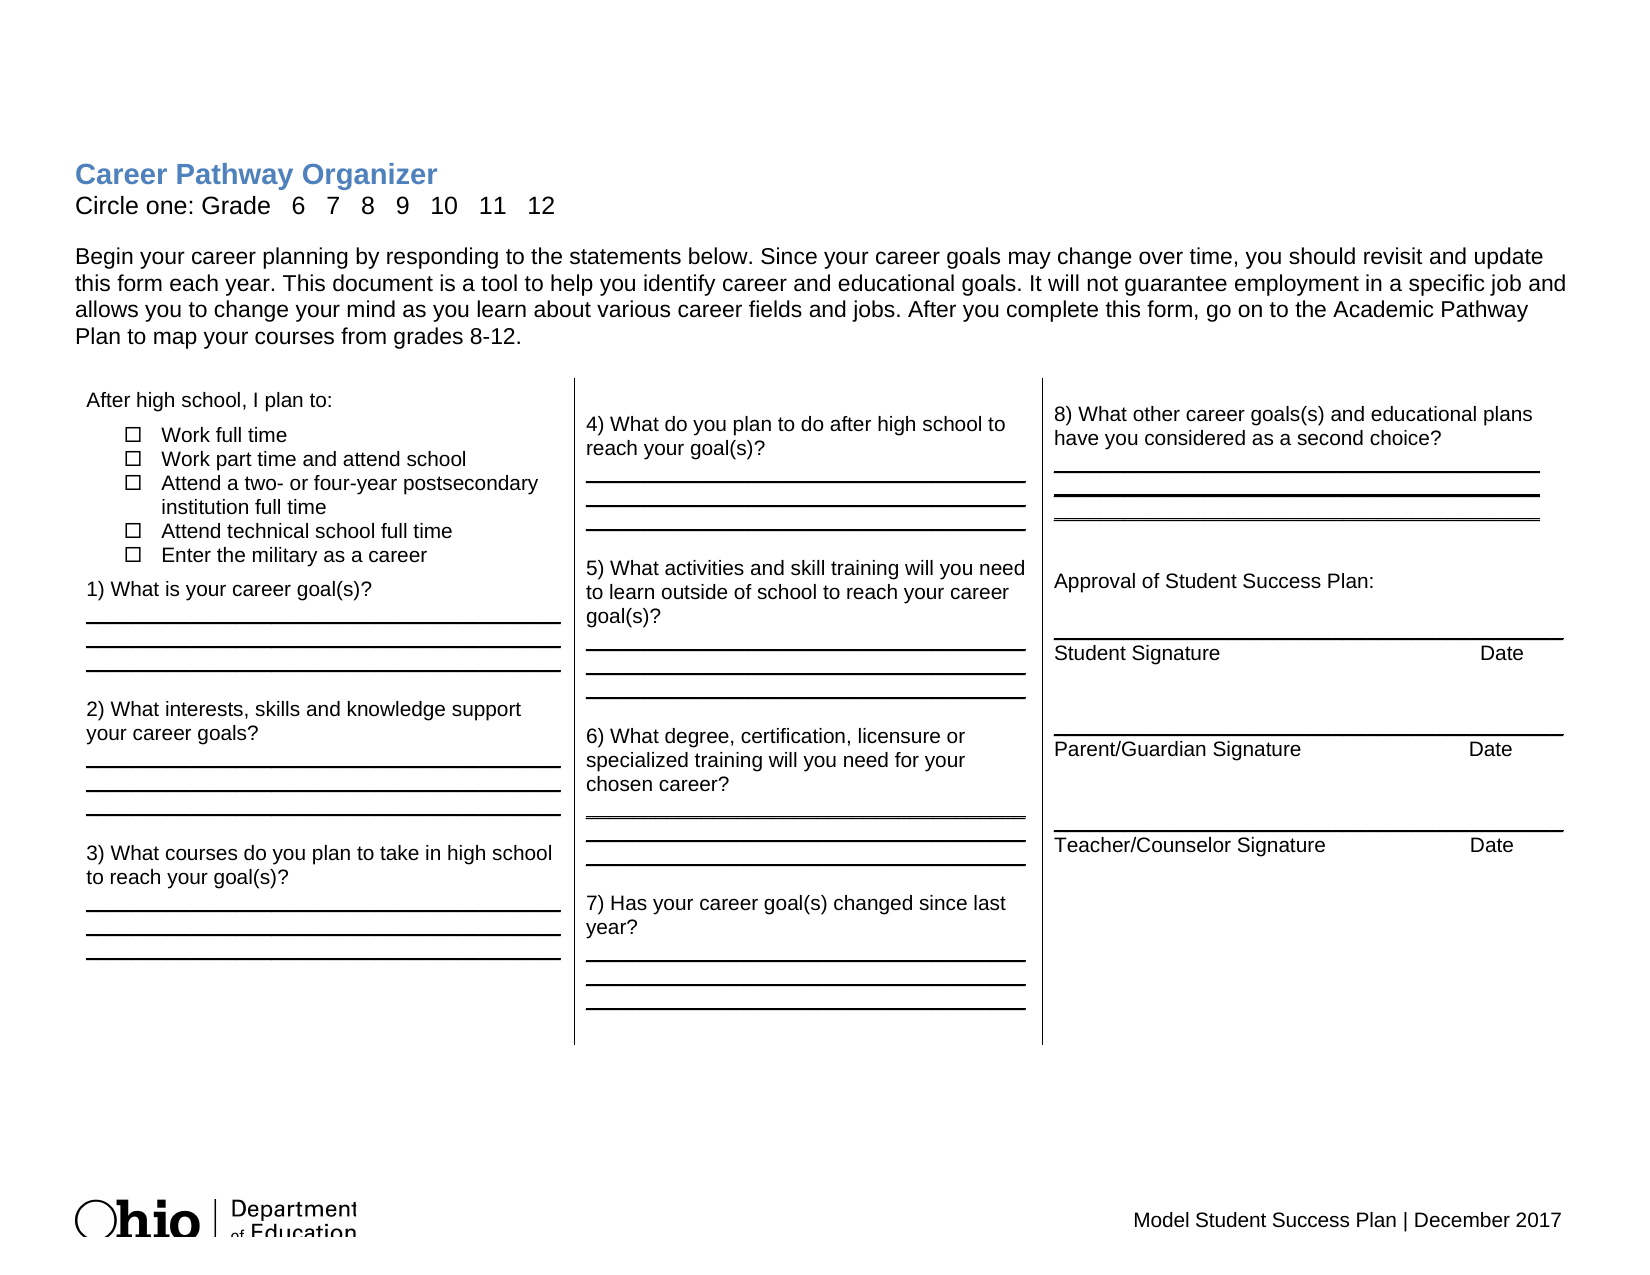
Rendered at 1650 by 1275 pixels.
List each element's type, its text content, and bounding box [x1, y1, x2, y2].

text Career Pathway Organizer [75, 157, 1575, 191]
table_header 4) What do you plan to do after high school to reach your goal(s)? ______________________________________ ______________________________________ ______________________________________ 5) What activities and skill training will you need to learn outside of school to reach your career goal(s)? ______________________________________ ______________________________________ ______________________________________ 6) What degree, certification, licensure or specialized training will you need for your chosen career? ______________________________________ ______________________________________ ______________________________________ 7) Has your career goal(s) changed since last year? ______________________________________ ______________________________________ ______________________________________ [575, 378, 1042, 1045]
table_header 8) What other career goals(s) and educational plans have you considered as a second choice? __________________________________________ __________________________________________ __________________________________________ Approval of Student Success Plan: ____________________________________________ Student Signature Date ____________________________________________ Parent/Guardian Signature Date ____________________________________________ Teacher/Counselor Signature Date [1043, 378, 1575, 1045]
picture [75, 1199, 357, 1237]
table_header After high school, I plan to: Work full time Work part time and attend school Attend a two- or four-year postsecondary institution full time Attend technical school full time Enter the military as a career 1) What is your career goal(s)? _________________________________________ _________________________________________ _________________________________________ 2) What interests, skills and knowledge support your career goals? _________________________________________ _________________________________________ _________________________________________ 3) What courses do you plan to take in high school to reach your goal(s)? _________________________________________ _________________________________________ _________________________________________ [75, 378, 574, 1045]
text Circle one: Grade 6 7 8 9 10 11 12 Begin your career planning by responding to the statements below. Since your career goals may change over time, you should revisit and update this form each year. This document is a tool to help you identify career and educational goals. It will not guarantee employment in a specific job and allows you to change your mind as you learn about various career fields and jobs. After you complete this form, go on to the Academic Pathway Plan to map your courses from grades 8-12. [75, 191, 1575, 378]
